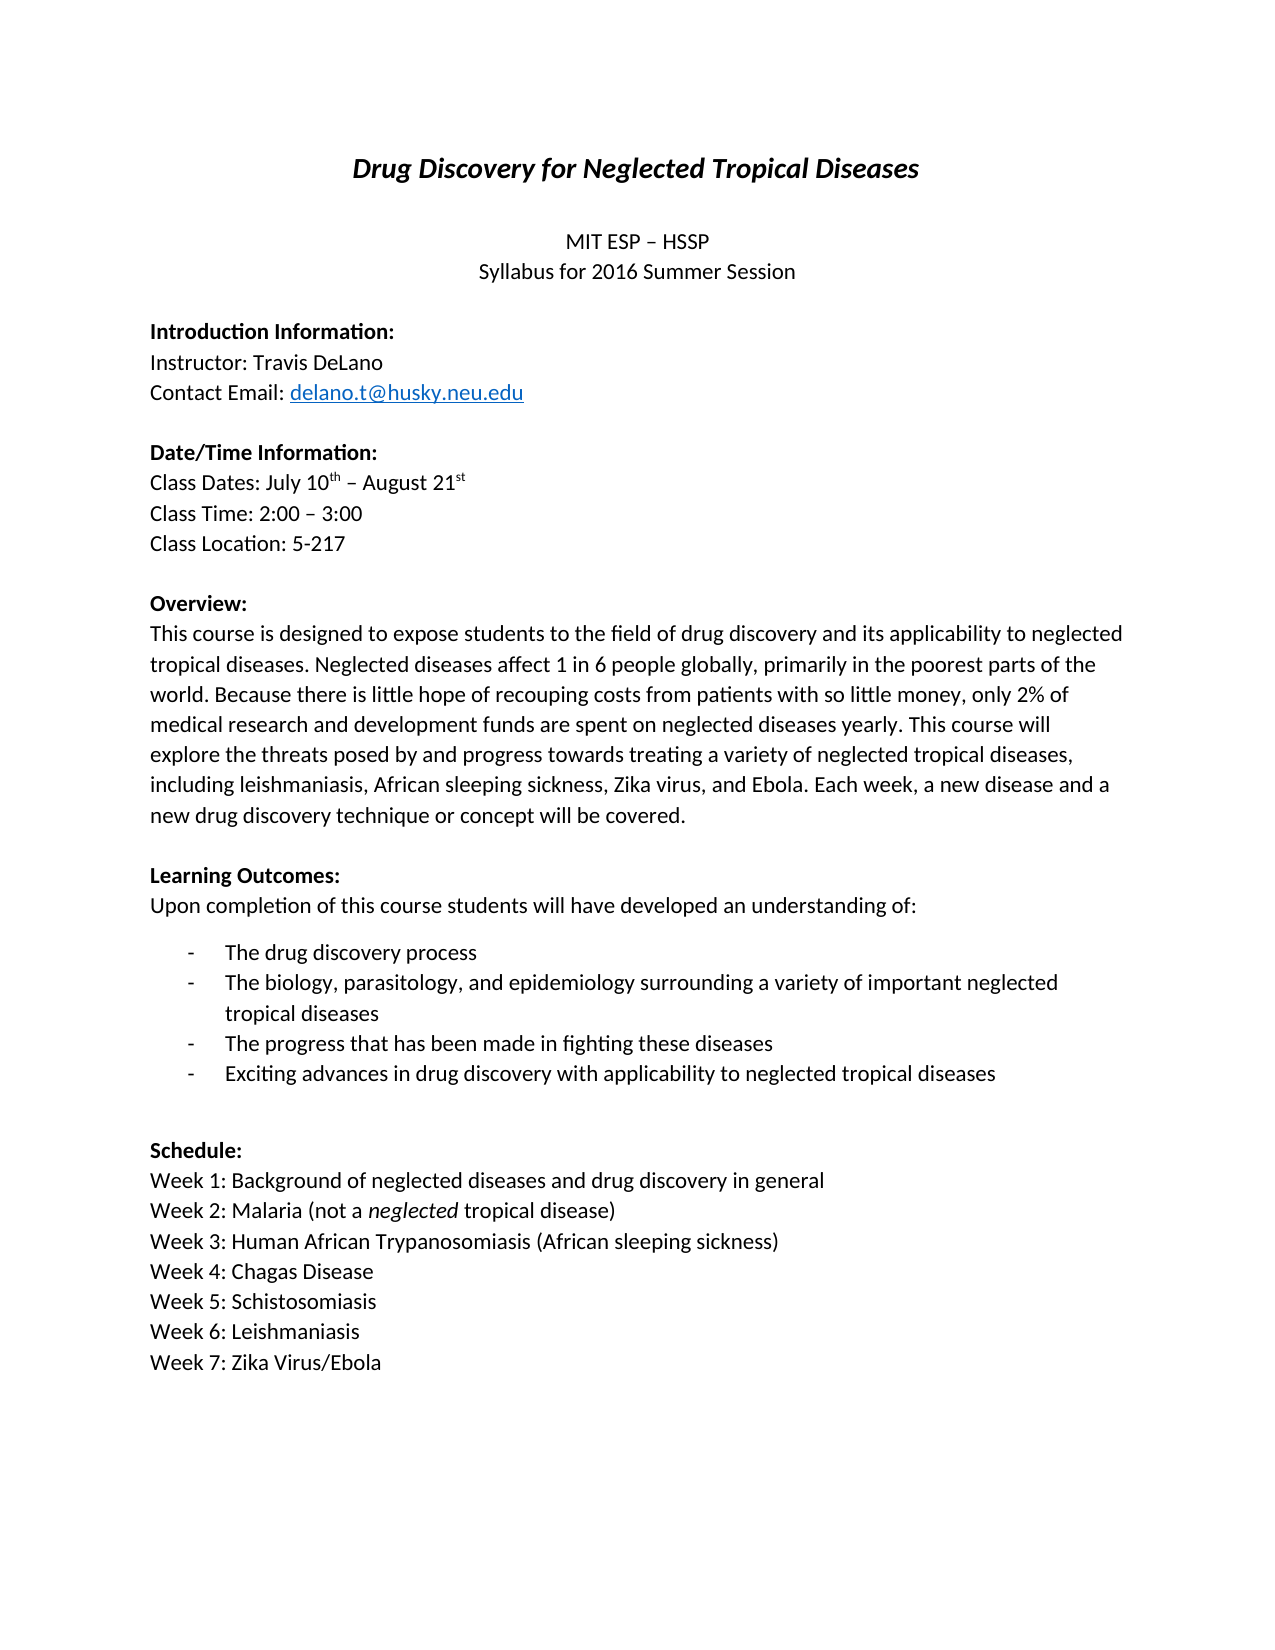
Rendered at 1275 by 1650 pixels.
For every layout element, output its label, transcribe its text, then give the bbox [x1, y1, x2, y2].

text Date/Time Information: [150, 438, 1125, 466]
text Schedule: [150, 1136, 1125, 1164]
text Contact Email: delano.t@husky.neu.edu [150, 378, 1125, 406]
text This course is designed to expose students to the field of drug discovery and its applicability to neglected tropical diseases. Neglected diseases affect 1 in 6 people globally, primarily in the poorest parts of the world. Because there is little hope of recouping costs from patients with so little money, only 2% of medical research and development funds are spent on neglected diseases yearly. This course will explore the threats posed by and progress towards treating a variety of neglected tropical diseases, including leishmaniasis, African sleeping sickness, Zika virus, and Ebola. Each week, a new disease and a new drug discovery technique or concept will be covered. [150, 619, 1125, 829]
text Instructor: Travis DeLano [150, 348, 1125, 376]
text Week 6: Leishmaniasis [150, 1317, 1125, 1346]
text Week 1: Background of neglected diseases and drug discovery in general [150, 1166, 1125, 1194]
text Learning Outcomes: [150, 861, 1125, 889]
text Class Time: 2:00 – 3:00 [150, 499, 1125, 527]
list Exciting advances in drug discovery with applicability to neglected tropical diseases [187, 1059, 1125, 1087]
text Week 5: Schistosomiasis [150, 1287, 1125, 1315]
text Syllabus for 2016 Summer Session [150, 257, 1125, 285]
text Introduction Information: [150, 317, 1125, 346]
text Class Dates: July 10th – August 21st [150, 468, 1125, 497]
text Week 7: Zika Virus/Ebola [150, 1348, 1125, 1376]
text MIT ESP – HSSP [150, 227, 1125, 255]
text Drug Discovery for Neglected Tropical Diseases [150, 150, 1125, 186]
text Upon completion of this course students will have developed an understanding of: [150, 891, 1125, 919]
text Class Location: 5-217 [150, 529, 1125, 557]
text Overview: [150, 589, 1125, 617]
text Week 2: Malaria (not a neglected tropical disease) [150, 1197, 1125, 1225]
list The drug discovery process [187, 938, 1125, 966]
list The progress that has been made in fighting these diseases [187, 1029, 1125, 1057]
list The biology, parasitology, and epidemiology surrounding a variety of important neglected tropical diseases [187, 968, 1125, 1027]
text Week 4: Chagas Disease [150, 1257, 1125, 1285]
text Week 3: Human African Trypanosomiasis (African sleeping sickness) [150, 1227, 1125, 1255]
